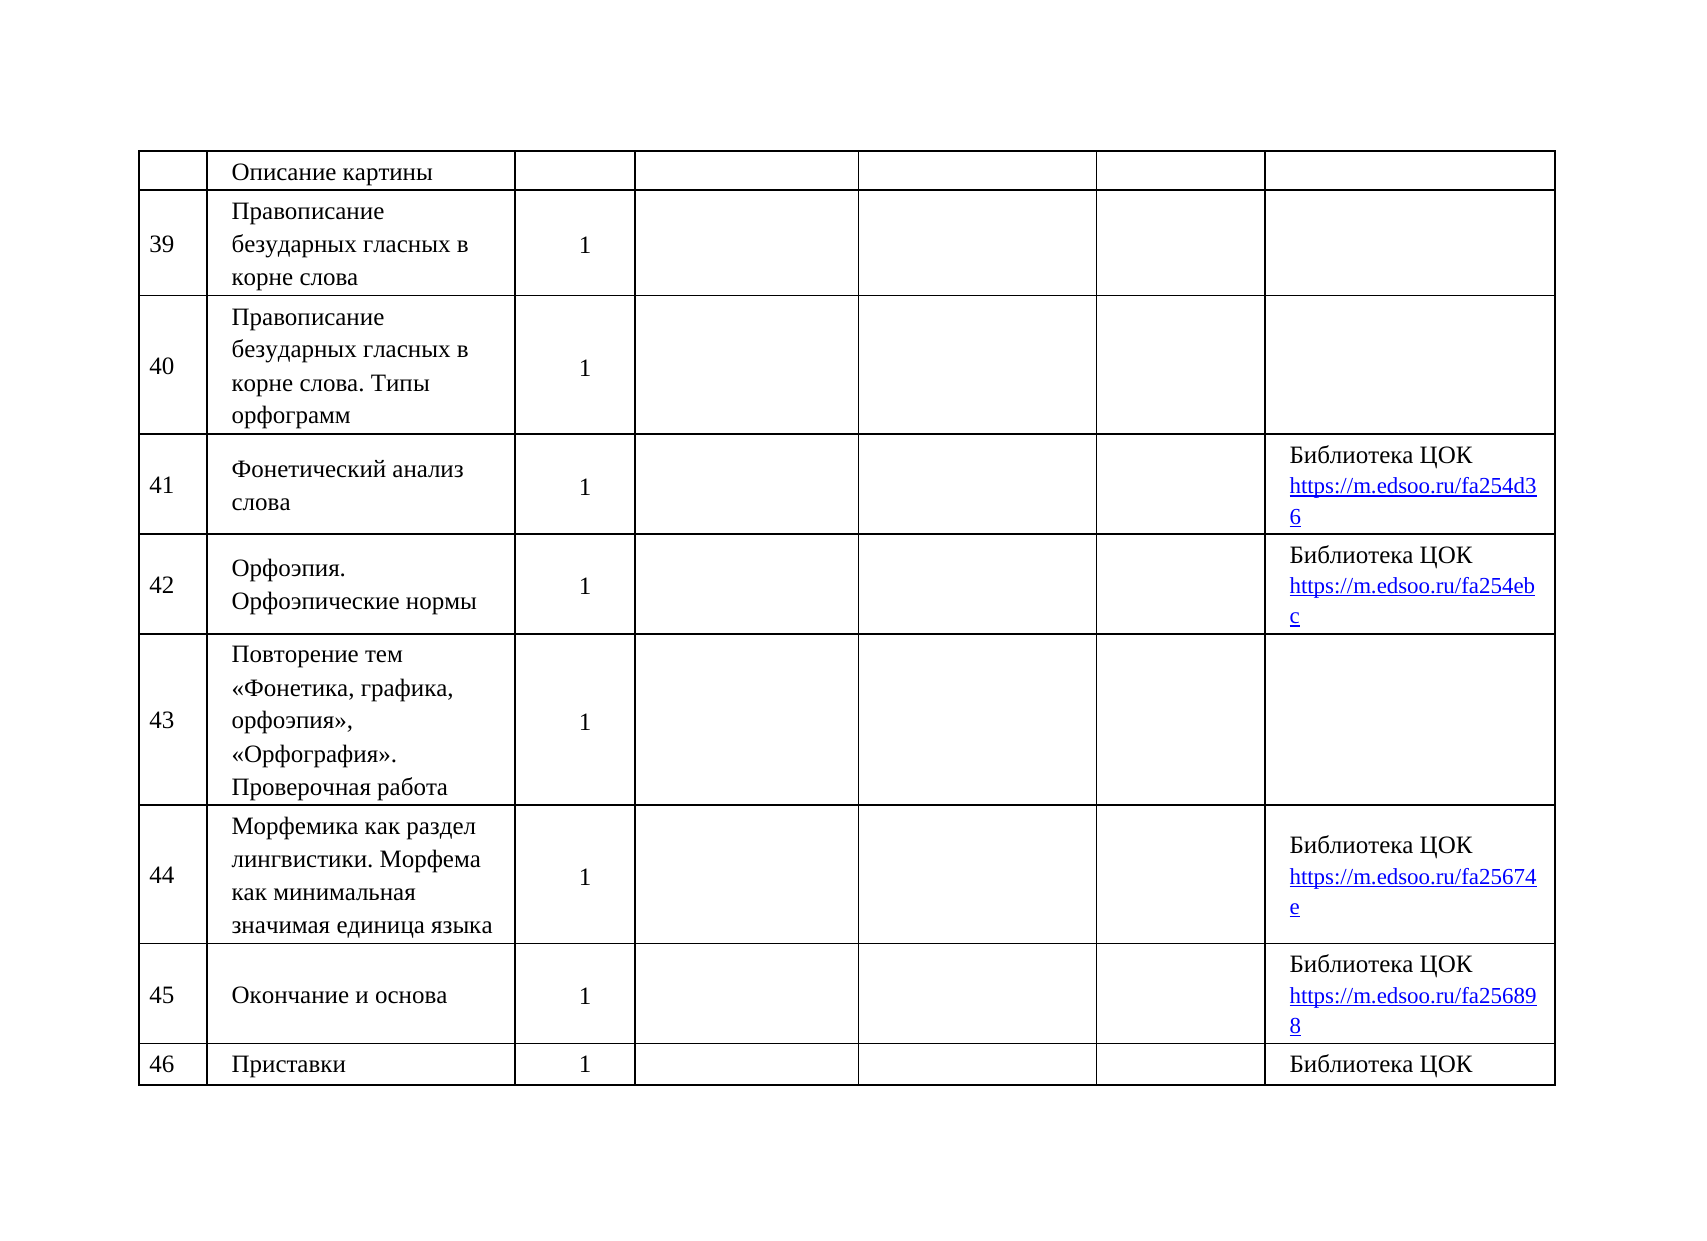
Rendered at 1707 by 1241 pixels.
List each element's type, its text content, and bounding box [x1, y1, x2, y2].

table_cell [1266, 635, 1554, 804]
table_cell [1097, 944, 1264, 1042]
table_cell 1 [516, 296, 634, 433]
table_cell Библиотека ЦОК https://m.edsoo.ru/fa254d36 [1266, 435, 1554, 533]
table_cell [1266, 296, 1554, 433]
table_cell [1097, 191, 1264, 295]
table_cell [1097, 435, 1264, 533]
table_cell [1097, 296, 1264, 433]
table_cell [208, 152, 514, 189]
table_cell Приставки [208, 1044, 514, 1084]
table_cell Повторение тем «Фонетика, графика, орфоэпия», «Орфография». Проверочная работа [208, 635, 514, 804]
table_cell Окончание и основа [208, 944, 514, 1042]
table_cell [636, 535, 858, 633]
table_cell 45 [140, 944, 206, 1042]
table_cell [636, 296, 858, 433]
table_cell [1097, 806, 1264, 943]
table_cell Орфоэпия. Орфоэпические нормы [208, 535, 514, 633]
table_cell Библиотека ЦОК https://m.edsoo.ru/fa254ebc [1266, 535, 1554, 633]
table_cell [1097, 535, 1264, 633]
table_cell Морфемика как раздел лингвистики. Морфема как минимальная значимая единица языка [208, 806, 514, 943]
table_cell [636, 944, 858, 1042]
table_cell 1 [516, 806, 634, 943]
table_cell 40 [140, 296, 206, 433]
table_cell [859, 435, 1096, 533]
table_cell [1266, 1044, 1554, 1084]
table_cell [636, 435, 858, 533]
table_cell 1 [516, 1044, 634, 1084]
table_cell [859, 191, 1096, 295]
table_cell 41 [140, 435, 206, 533]
table_cell 1 [516, 635, 634, 804]
table_cell [859, 944, 1096, 1042]
table_cell 42 [140, 535, 206, 633]
table_cell [1266, 191, 1554, 295]
table_cell [636, 635, 858, 804]
table_cell [1266, 152, 1554, 189]
table_cell [636, 1044, 858, 1084]
table_cell 1 [516, 152, 634, 189]
table_cell [636, 191, 858, 295]
table_cell [1097, 1044, 1264, 1084]
table_cell 44 [140, 806, 206, 943]
table_cell 39 [140, 191, 206, 295]
table_cell 38 [140, 152, 206, 189]
table_cell [859, 806, 1096, 943]
table_cell 43 [140, 635, 206, 804]
table_cell Библиотека ЦОК https://m.edsoo.ru/fa25674e [1266, 806, 1554, 943]
table_cell 1 [516, 535, 634, 633]
table_cell [1097, 152, 1264, 189]
table_cell [859, 635, 1096, 804]
table_cell [636, 806, 858, 943]
table_cell Правописание безударных гласных в корне слова [208, 191, 514, 295]
table_cell 46 [140, 1044, 206, 1084]
table_cell 1 [516, 191, 634, 295]
table_cell [859, 296, 1096, 433]
table_cell Библиотека ЦОК https://m.edsoo.ru/fa256898 [1266, 944, 1554, 1042]
table_cell [859, 152, 1096, 189]
table_cell [636, 152, 858, 189]
table_cell [1097, 635, 1264, 804]
table_cell Фонетический анализ слова [208, 435, 514, 533]
table_cell 1 [516, 435, 634, 533]
table_cell [859, 535, 1096, 633]
table_cell [859, 1044, 1096, 1084]
table_cell Правописание безударных гласных в корне слова. Типы орфограмм [208, 296, 514, 433]
table_cell 1 [516, 944, 634, 1042]
